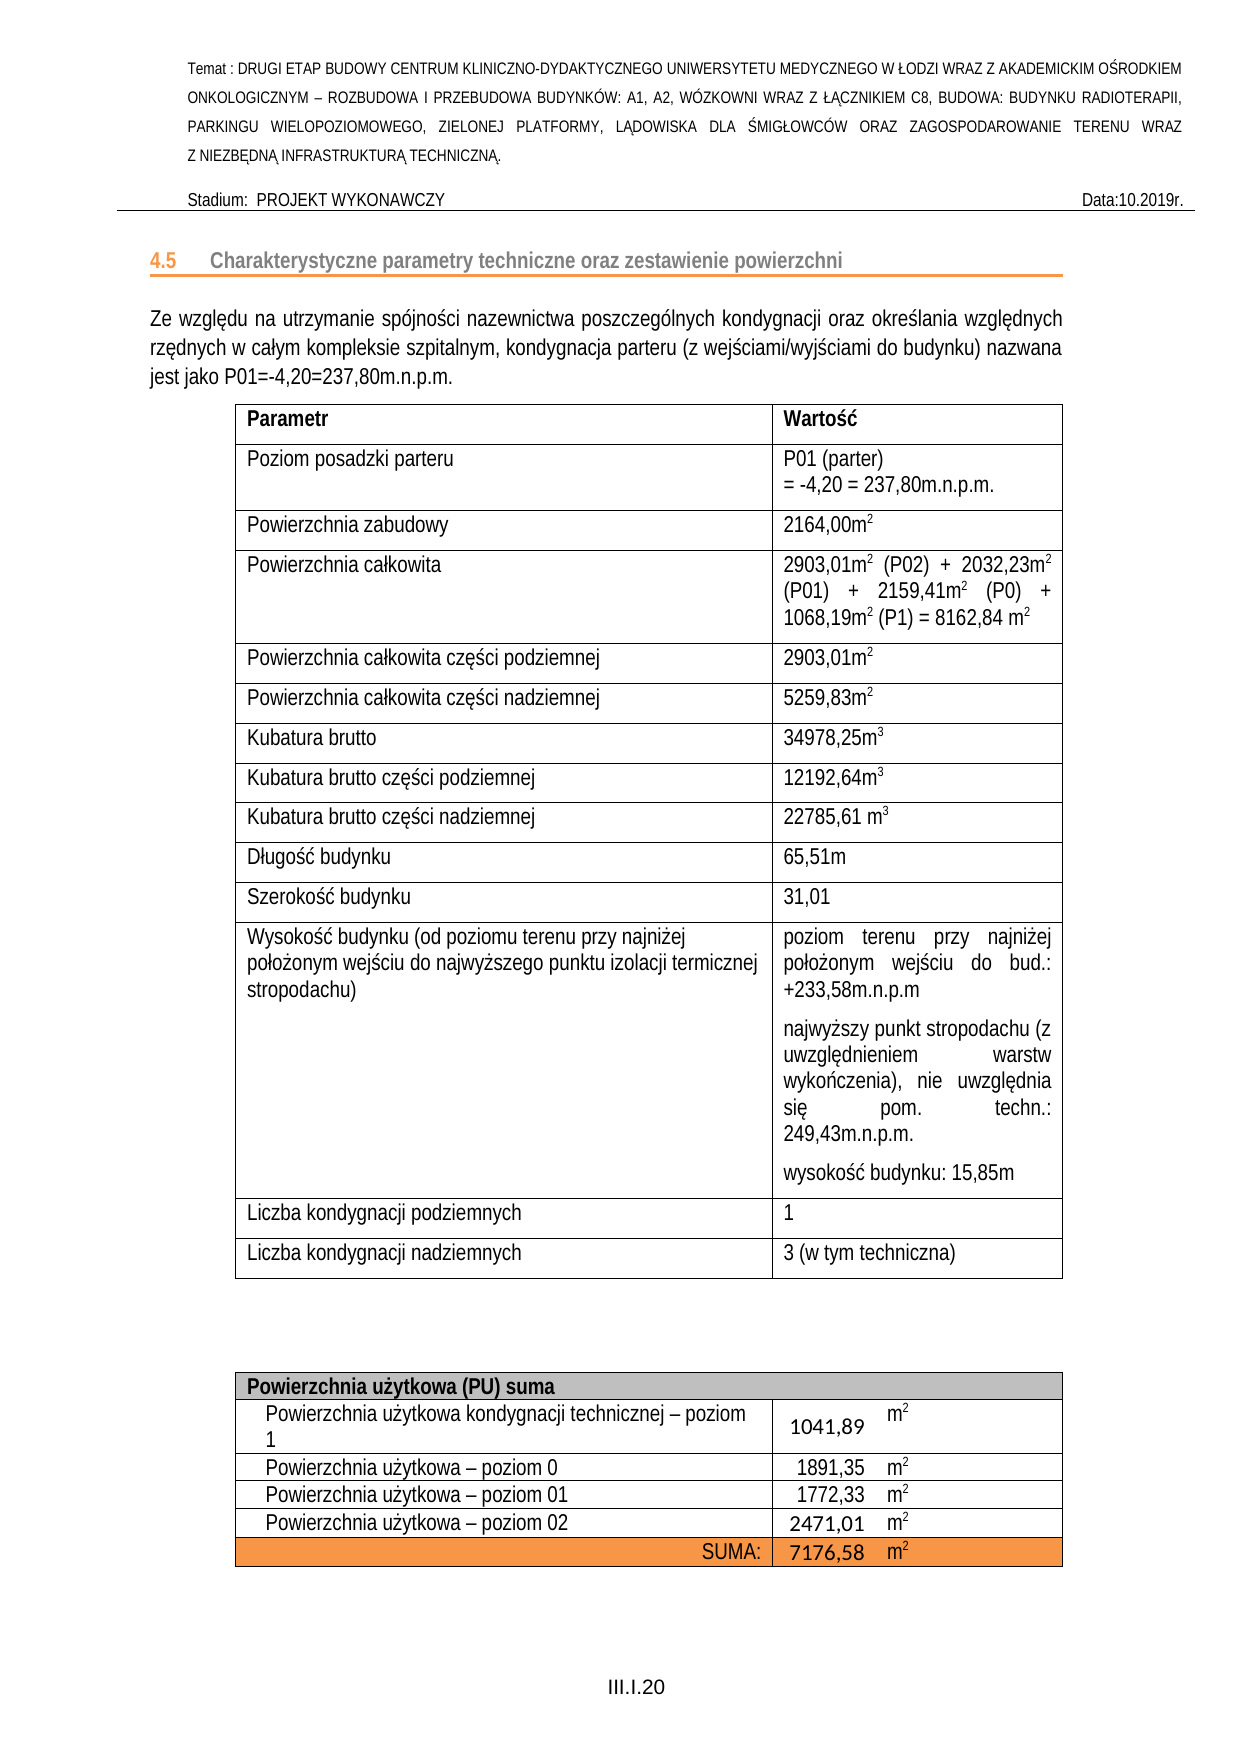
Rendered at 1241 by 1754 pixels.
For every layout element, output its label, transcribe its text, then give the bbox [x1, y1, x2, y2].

table_header Wartość [773, 405, 1062, 444]
table_header Parametr [236, 405, 772, 444]
table_cell 2903,01m2 [773, 644, 1062, 683]
table_cell 1891,35 [773, 1454, 876, 1480]
table_cell 3 (w tym techniczna) [773, 1239, 1062, 1277]
table_cell 1041,89 [773, 1400, 876, 1453]
table_cell P01 (parter) = -4,20 = 237,80m.n.p.m. [773, 445, 1062, 510]
table_cell Liczba kondygnacji podziemnych [236, 1199, 772, 1238]
table_cell Kubatura brutto części podziemnej [236, 764, 772, 802]
table_cell m2 [876, 1481, 1062, 1508]
table_cell 5259,83m2 [773, 684, 1062, 722]
table_cell Kubatura brutto części nadziemnej [236, 803, 772, 842]
table_cell 1 [773, 1199, 1062, 1238]
table_cell 1772,33 [773, 1481, 876, 1508]
text Ze względu na utrzymanie spójności nazewnictwa poszczególnych kondygnacji oraz określania względnych rzędnych w całym kompleksie szpitalnym, kondygnacja parteru (z wejściami/wyjściami do budynku) nazwana jest jako P01=-4,20=237,80m.n.p.m. [150, 302, 1063, 389]
table_cell 2903,01m2 (P02) + 2032,23m2 (P01) + 2159,41m2 (P0) + 1068,19m2 (P1) = 8162,84 m2 [773, 551, 1062, 643]
table_cell Powierzchnia użytkowa – poziom 01 [236, 1481, 772, 1508]
table_cell poziom terenu przy najniżej położonym wejściu do bud.: +233,58m.n.p.m najwyższy punkt stropodachu (z uwzględnieniem warstw wykończenia), nie uwzględnia się pom. techn.: 249,43m.n.p.m. wysokość budynku: 15,85m [773, 923, 1062, 1198]
table_cell Powierzchnia użytkowa – poziom 0 [236, 1454, 772, 1480]
table_cell 65,51m [773, 843, 1062, 882]
table_cell Liczba kondygnacji nadziemnych [236, 1239, 772, 1277]
table_header Powierzchnia użytkowa (PU) suma [236, 1373, 1062, 1399]
table_cell 31,01 [773, 883, 1062, 922]
table_cell m2 [876, 1538, 1062, 1566]
table_cell Szerokość budynku [236, 883, 772, 922]
table_cell m2 [876, 1454, 1062, 1480]
table_cell Powierzchnia użytkowa kondygnacji technicznej – poziom 1 [236, 1400, 772, 1453]
table_cell m2 [876, 1509, 1062, 1537]
table_cell SUMA: [236, 1538, 772, 1566]
table_cell 2164,00m2 [773, 511, 1062, 550]
table_cell 22785,61 m3 [773, 803, 1062, 842]
table_cell 34978,25m3 [773, 724, 1062, 762]
table_cell Powierzchnia całkowita części nadziemnej [236, 684, 772, 722]
table_cell Poziom posadzki parteru [236, 445, 772, 510]
table_cell 12192,64m3 [773, 764, 1062, 802]
table_cell Wysokość budynku (od poziomu terenu przy najniżej położonym wejściu do najwyższego punktu izolacji termicznej stropodachu) [236, 923, 772, 1198]
table_cell m2 [876, 1400, 1062, 1453]
table_cell Powierzchnia zabudowy [236, 511, 772, 550]
table_cell Długość budynku [236, 843, 772, 882]
subtitle Charakterystyczne parametry techniczne oraz zestawienie powierzchni [150, 247, 1063, 274]
table_cell Powierzchnia całkowita części podziemnej [236, 644, 772, 683]
table_cell Powierzchnia całkowita [236, 551, 772, 643]
table_cell 2471,01 [773, 1509, 876, 1537]
table_cell 7176,58 [773, 1538, 876, 1566]
table_cell Kubatura brutto [236, 724, 772, 762]
table_cell Powierzchnia użytkowa – poziom 02 [236, 1509, 772, 1537]
